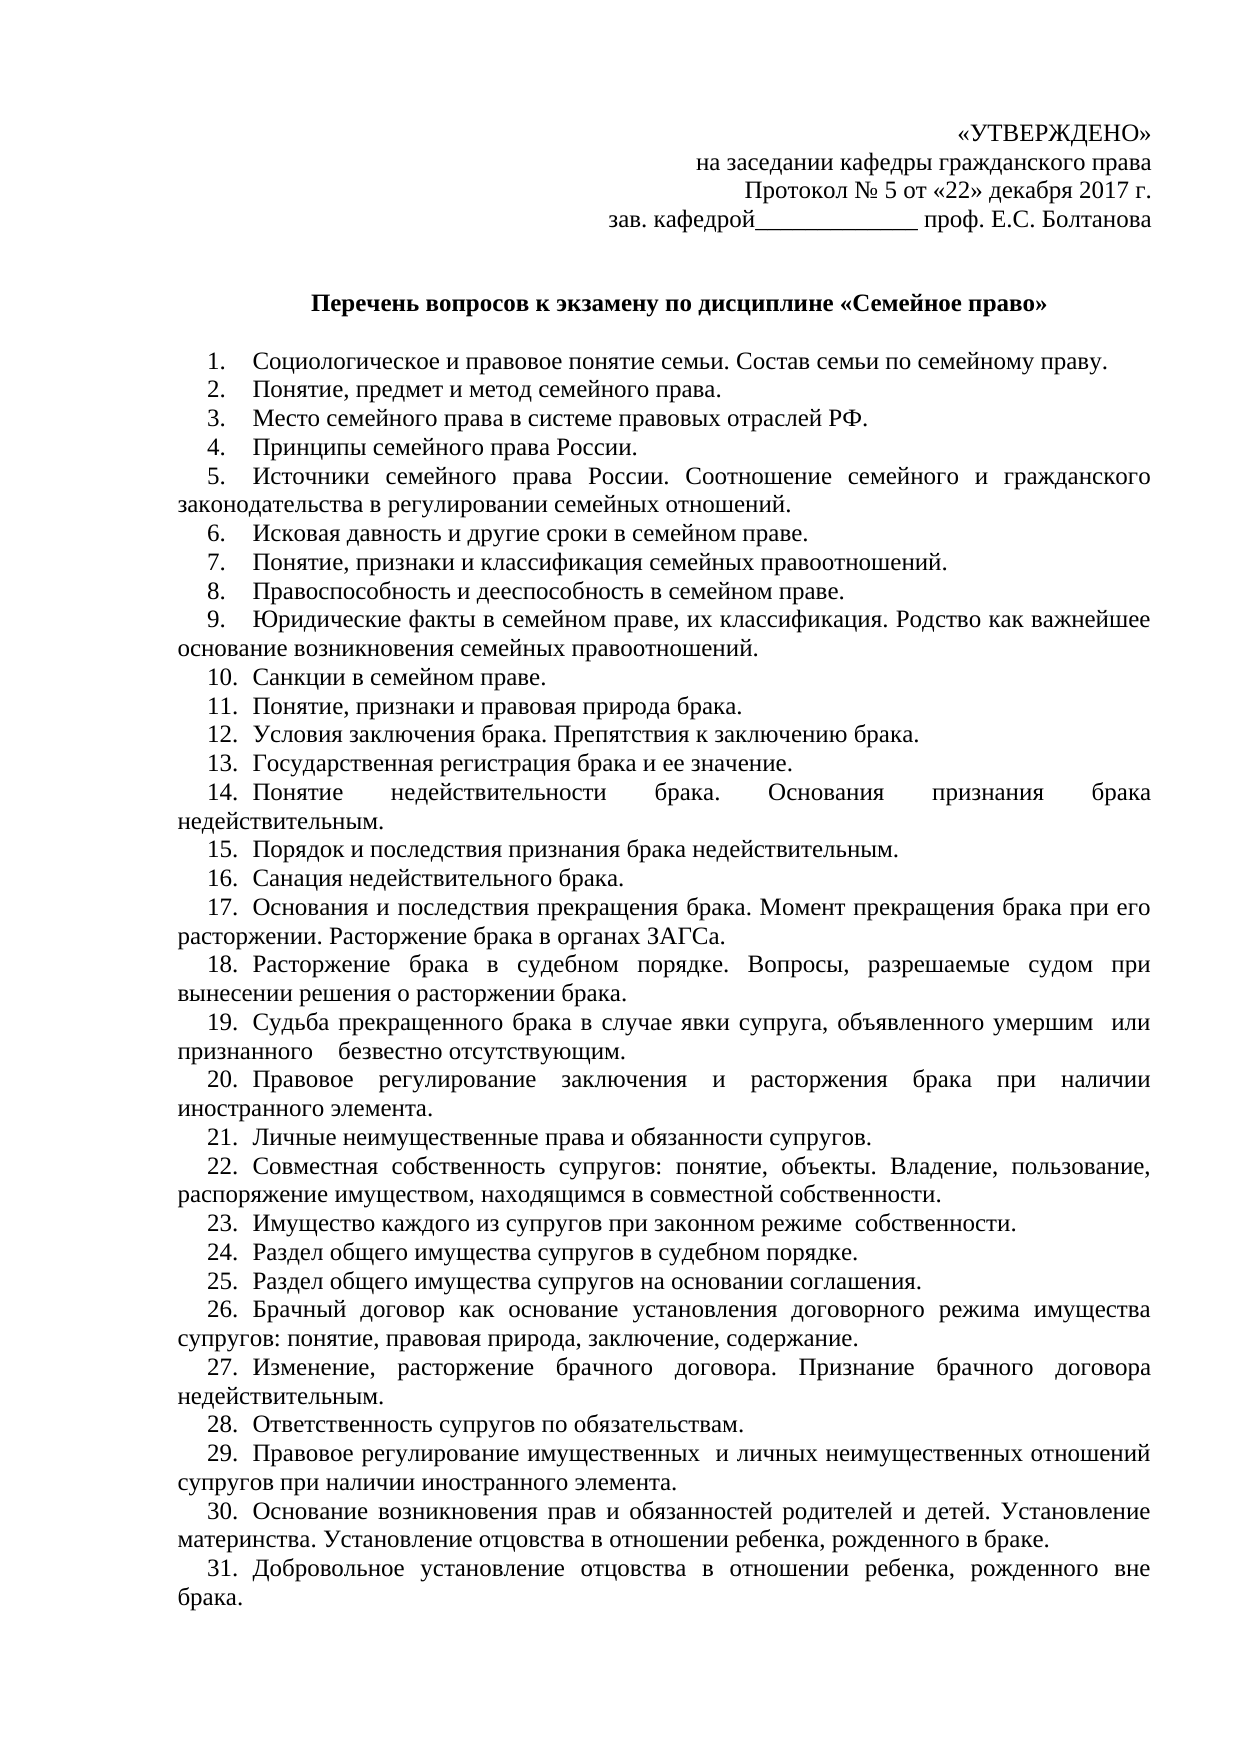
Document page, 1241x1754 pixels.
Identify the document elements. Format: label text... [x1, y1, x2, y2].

text Перечень вопросов к экзамену по дисциплине «Семейное право» [177, 288, 1152, 317]
list Раздел общего имущества супругов на основании соглашения. [177, 1266, 1152, 1294]
text на заседании кафедры гражданского права [177, 147, 1152, 176]
list Место семейного права в системе правовых отраслей РФ. [177, 403, 1152, 432]
text зав. кафедрой_____________ проф. Е.С. Болтанова [177, 204, 1152, 233]
list Юридические факты в семейном праве, их классификация. Родство как важнейшее основание возникновения семейных правоотношений. [177, 604, 1152, 662]
list Судьба прекращенного брака в случае явки супруга, объявленного умершим или признанного безвестно отсутствующим. [177, 1007, 1152, 1064]
list Правовое регулирование заключения и расторжения брака при наличии иностранного элемента. [177, 1064, 1152, 1122]
list Имущество каждого из супругов при законном режиме собственности. [177, 1208, 1152, 1237]
list Основание возникновения прав и обязанностей родителей и детей. Установление материнства. Установление отцовства в отношении ребенка, рожденного в браке. [177, 1496, 1152, 1553]
list Понятие, предмет и метод семейного права. [177, 374, 1152, 403]
list Совместная собственность супругов: понятие, объекты. Владение, пользование, распоряжение имуществом, находящимся в совместной собственности. [177, 1151, 1152, 1208]
list Государственная регистрация брака и ее значение. [177, 748, 1152, 777]
list Раздел общего имущества супругов в судебном порядке. [177, 1237, 1152, 1266]
list Правоспособность и дееспособность в семейном праве. [177, 576, 1152, 604]
list Исковая давность и другие сроки в семейном праве. [177, 518, 1152, 547]
list Источники семейного права России. Соотношение семейного и гражданского законодательства в регулировании семейных отношений. [177, 461, 1152, 518]
list Социологическое и правовое понятие семьи. Состав семьи по семейному праву. [177, 346, 1152, 374]
subtitle «УТВЕРЖДЕНО» [177, 118, 1152, 147]
list Добровольное установление отцовства в отношении ребенка, рожденного вне брака. [177, 1553, 1152, 1611]
list Ответственность супругов по обязательствам. [177, 1409, 1152, 1438]
list Порядок и последствия признания брака недействительным. [177, 834, 1152, 863]
list Расторжение брака в судебном порядке. Вопросы, разрешаемые судом при вынесении решения о расторжении брака. [177, 949, 1152, 1007]
list Изменение, расторжение брачного договора. Признание брачного договора недействительным. [177, 1352, 1152, 1409]
list Брачный договор как основание установления договорного режима имущества супругов: понятие, правовая природа, заключение, содержание. [177, 1294, 1152, 1352]
list Основания и последствия прекращения брака. Момент прекращения брака при его расторжении. Расторжение брака в органах ЗАГСа. [177, 892, 1152, 949]
list Принципы семейного права России. [177, 432, 1152, 461]
list Санкции в семейном праве. [177, 662, 1152, 691]
list Понятие, признаки и классификация семейных правоотношений. [177, 547, 1152, 576]
text Протокол № 5 от «22» декабря 2017 г. [177, 176, 1152, 204]
list Условия заключения брака. Препятствия к заключению брака. [177, 719, 1152, 748]
list Санация недействительного брака. [177, 863, 1152, 892]
list Правовое регулирование имущественных и личных неимущественных отношений супругов при наличии иностранного элемента. [177, 1438, 1152, 1496]
list Понятие недействительности брака. Основания признания брака недействительным. [177, 777, 1152, 834]
list Понятие, признаки и правовая природа брака. [177, 691, 1152, 719]
list Личные неимущественные права и обязанности супругов. [177, 1122, 1152, 1151]
